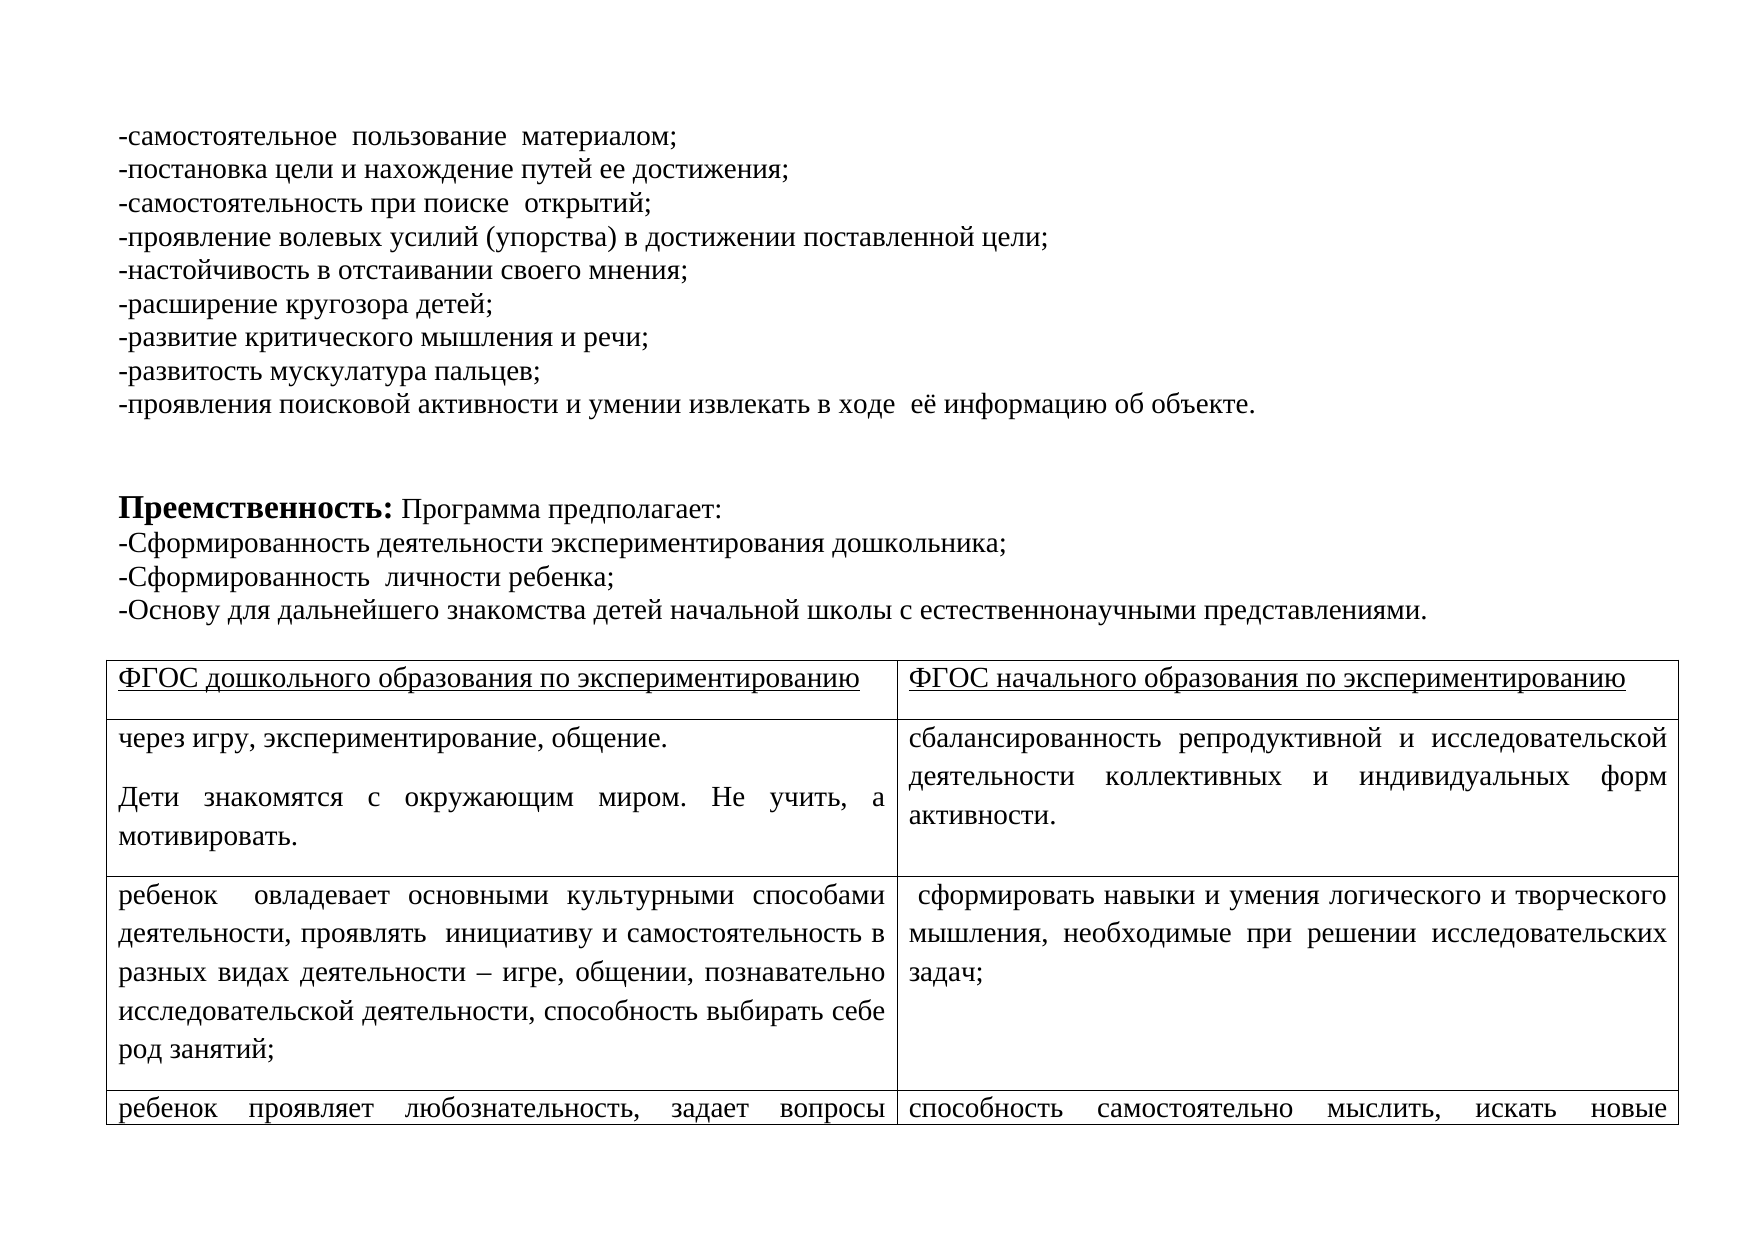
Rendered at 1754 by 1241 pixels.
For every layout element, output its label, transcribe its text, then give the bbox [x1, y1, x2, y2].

text -развитие критического мышления и речи; [118, 319, 1636, 353]
text -проявления поисковой активности и умении извлекать в ходе её информацию об объекте. [118, 386, 1636, 420]
text -постановка цели и нахождение путей ее достижения; [118, 152, 1636, 185]
text -настойчивость в отстаивании своего мнения; [118, 252, 1636, 286]
table_cell ребенок овладевает основными культурными способами деятельности, проявлять инициативу и самостоятельность в разных видах деятельности – игре, общении, познавательно исследовательской деятельности, способность выбирать себе род занятий; [107, 877, 897, 1089]
text -Сформированность деятельности экспериментирования дошкольника; [118, 525, 1636, 559]
table_cell сформировать навыки и умения логического и творческого мышления, необходимые при решении исследовательских задач; [898, 877, 1678, 1089]
text -самостоятельное пользование материалом; [118, 118, 1636, 152]
table_cell сбалансированность репродуктивной и исследовательской деятельности коллективных и индивидуальных форм активности. [898, 720, 1678, 876]
text Преемственность: Программа предполагает: [118, 487, 1636, 525]
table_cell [898, 1091, 1678, 1124]
table_header ФГОС начального образования по экспериментированию [898, 661, 1678, 719]
table_header ФГОС дошкольного образования по экспериментированию [107, 661, 897, 719]
table_cell через игру, экспериментирование, общение. Дети знакомятся с окружающим миром. Не учить, а мотивировать. [107, 720, 897, 876]
text -проявление волевых усилий (упорства) в достижении поставленной цели; [118, 219, 1636, 252]
text -расширение кругозора детей; [118, 286, 1636, 319]
text -Основу для дальнейшего знакомства детей начальной школы с естественнонаучными представлениями. [118, 592, 1636, 626]
text -Сформированность личности ребенка; [118, 559, 1636, 592]
text -самостоятельность при поиске открытий; [118, 185, 1636, 219]
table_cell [107, 1091, 897, 1124]
text -развитость мускулатура пальцев; [118, 353, 1636, 386]
